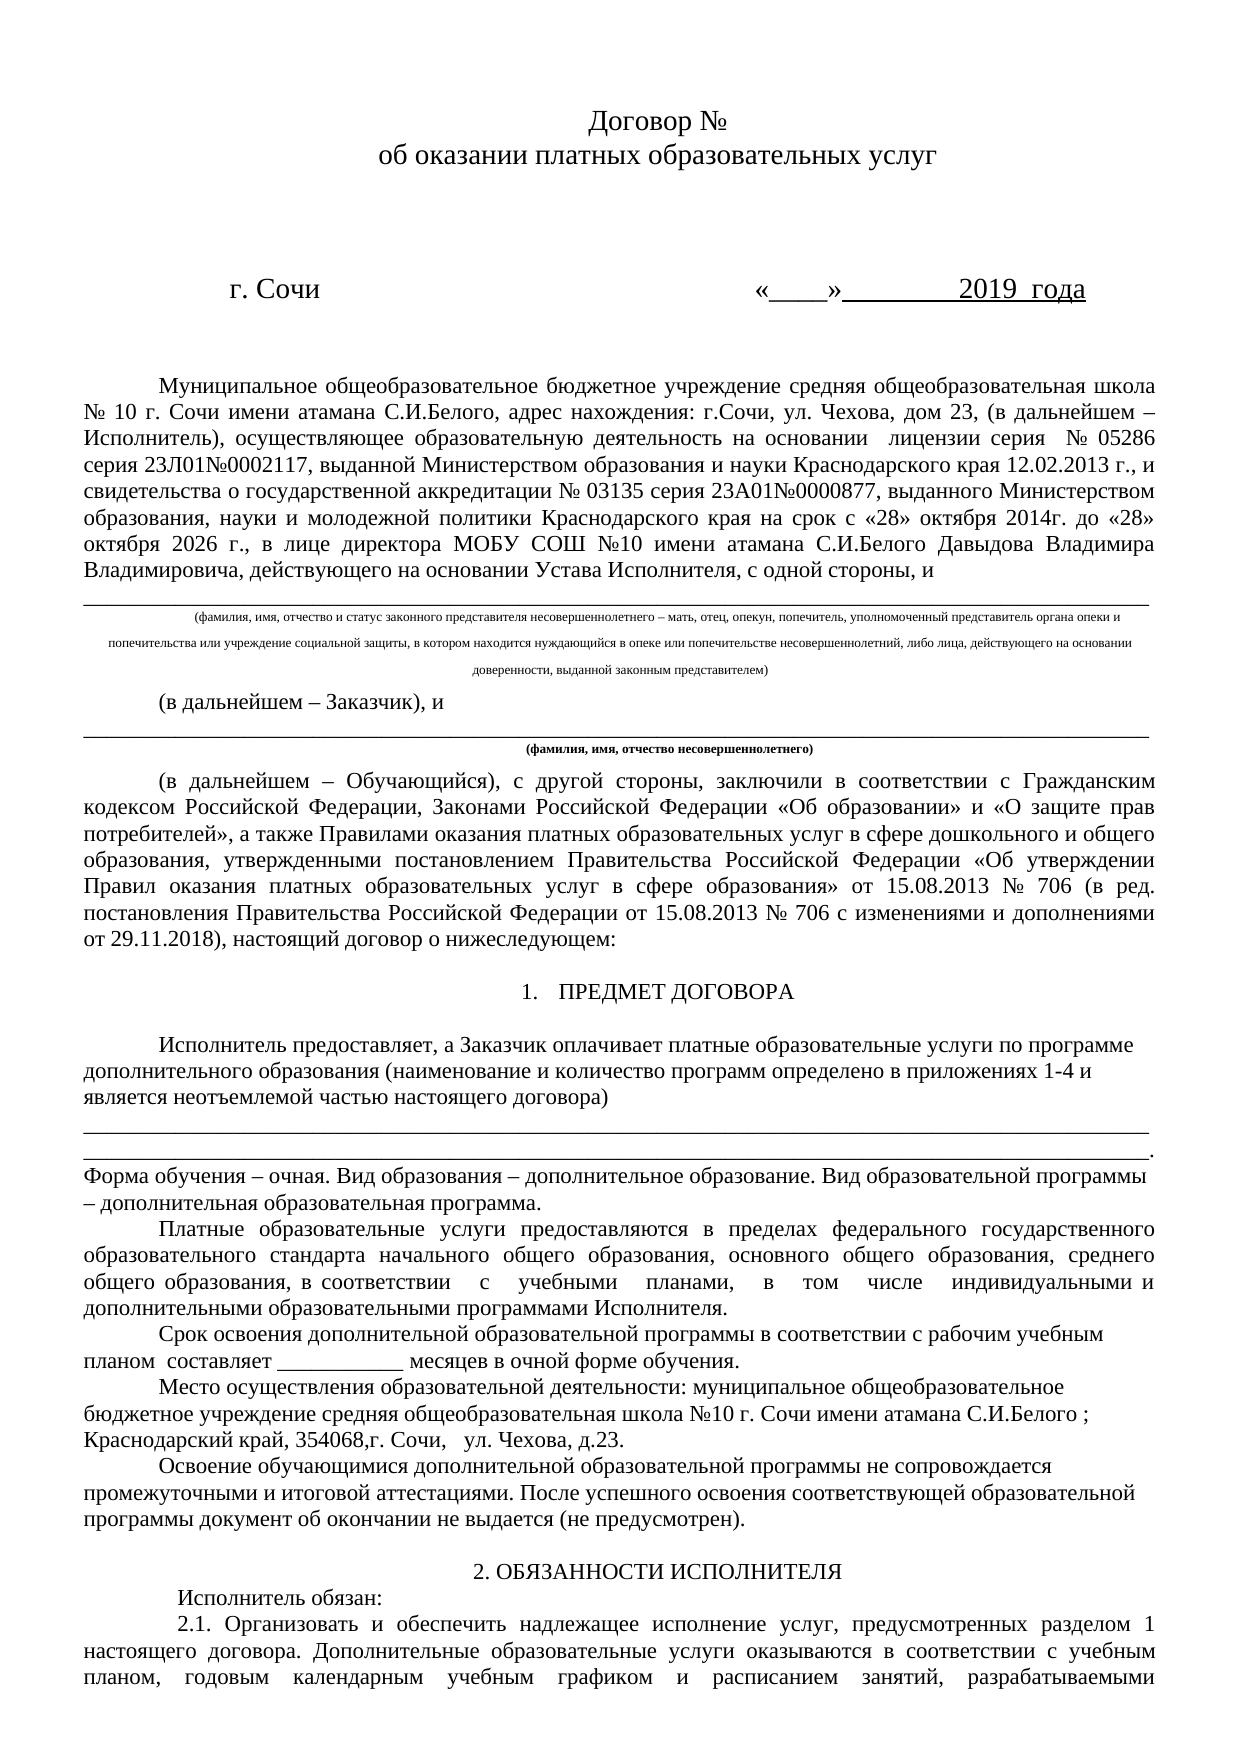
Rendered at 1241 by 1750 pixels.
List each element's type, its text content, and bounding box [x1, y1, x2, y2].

text об оказании платных образовательных услуг [83, 137, 1157, 171]
text Срок освоения дополнительной образовательной программы в соответствии с рабочим учебным планом составляет ___________ месяцев в очной форме обучения. [83, 1321, 1157, 1373]
text (в дальнейшем – Обучающийся), с другой стороны, заключили в соответствии с Гражданским кодексом Российской Федерации, Законами Российской Федерации «Об образовании» и «О защите прав потребителей», а также Правилами оказания платных образовательных услуг в сфере дошкольного и общего образования, утвержденными постановлением Правительства Российской Федерации «Об утверждении Правил оказания платных образовательных услуг в сфере образования» от 15.08.2013 № 706 (в ред. постановления Правительства Российской Федерации от 15.08.2013 № 706 с изменениями и дополнениями от 29.11.2018), настоящий договор о нижеследующем: [83, 767, 1157, 952]
text 2. обязанности исполнителя [83, 1558, 1157, 1584]
text Место осуществления образовательной деятельности: муниципальное общеобразовательное бюджетное учреждение средняя общеобразовательная школа №10 г. Сочи имени атамана С.И.Белого ; Краснодарский край, 354068,г. Сочи, ул. Чехова, д.23. [83, 1373, 1157, 1452]
text (в дальнейшем – Заказчик), и _____________________________________________________________________________________________ [83, 688, 1157, 741]
text Договор № [83, 103, 1157, 137]
text Платные образовательные услуги предоставляются в пределах федерального государственного образовательного стандарта начального общего образования, основного общего образования, среднего общего образования, в соответствии с учебными планами, в том числе индивидуальными и дополнительными образовательными программами Исполнителя. [83, 1215, 1157, 1321]
list Предмет договора [158, 978, 1157, 1004]
text (фамилия, имя, отчество и статус законного представителя несовершеннолетнего – мать, отец, опекун, попечитель, уполномоченный представитель органа опеки и попечительства или учреждение социальной защиты, в котором находится нуждающийся в опеке или попечительстве несовершеннолетний, либо лица, действующего на основании доверенности, выданной законным представителем) [83, 609, 1157, 688]
text Муниципальное общеобразовательное бюджетное учреждение средняя общеобразовательная школа № 10 г. Сочи имени атамана С.И.Белого, адрес нахождения: г.Сочи, ул. Чехова, дом 23, (в дальнейшем – Исполнитель), осуществляющее образовательную деятельность на основании лицензии серия № 05286 серия 23Л01№0002117, выданной Министерством образования и науки Краснодарского края 12.02.2013 г., и свидетельства о государственной аккредитации № 03135 серия 23А01№0000877, выданного Министерством образования, науки и молодежной политики Краснодарского края на срок с «28» октября 2014г. до «28» октября 2026 г., в лице директора МОБУ СОШ №10 имени атамана С.И.Белого Давыдова Владимира Владимировича, действующего на основании Устава Исполнителя, с одной стороны, и [83, 372, 1157, 583]
text Исполнитель обязан: [83, 1584, 1157, 1610]
text Освоение обучающимися дополнительной образовательной программы не сопровождается промежуточными и итоговой аттестациями. После успешного освоения соответствующей образовательной программы документ об окончании не выдается (не предусмотрен). [83, 1452, 1157, 1531]
text г. Сочи «____» 2019 года [83, 271, 1157, 305]
text _____________________________________________________________________________________________ [83, 583, 1157, 609]
text Исполнитель предоставляет, а Заказчик оплачивает платные образовательные услуги по программе дополнительного образования (наименование и количество программ определено в приложениях 1-4 и является неотъемлемой частью настоящего договора) __________________________________________________________________________________________________________________________________________________________________________________________. Форма обучения – очная. Вид образования – дополнительное образование. Вид образовательной программы – дополнительная образовательная программа. [83, 1031, 1157, 1215]
text (фамилия, имя, отчество несовершеннолетнего) [452, 741, 1157, 767]
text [83, 1610, 1157, 1689]
